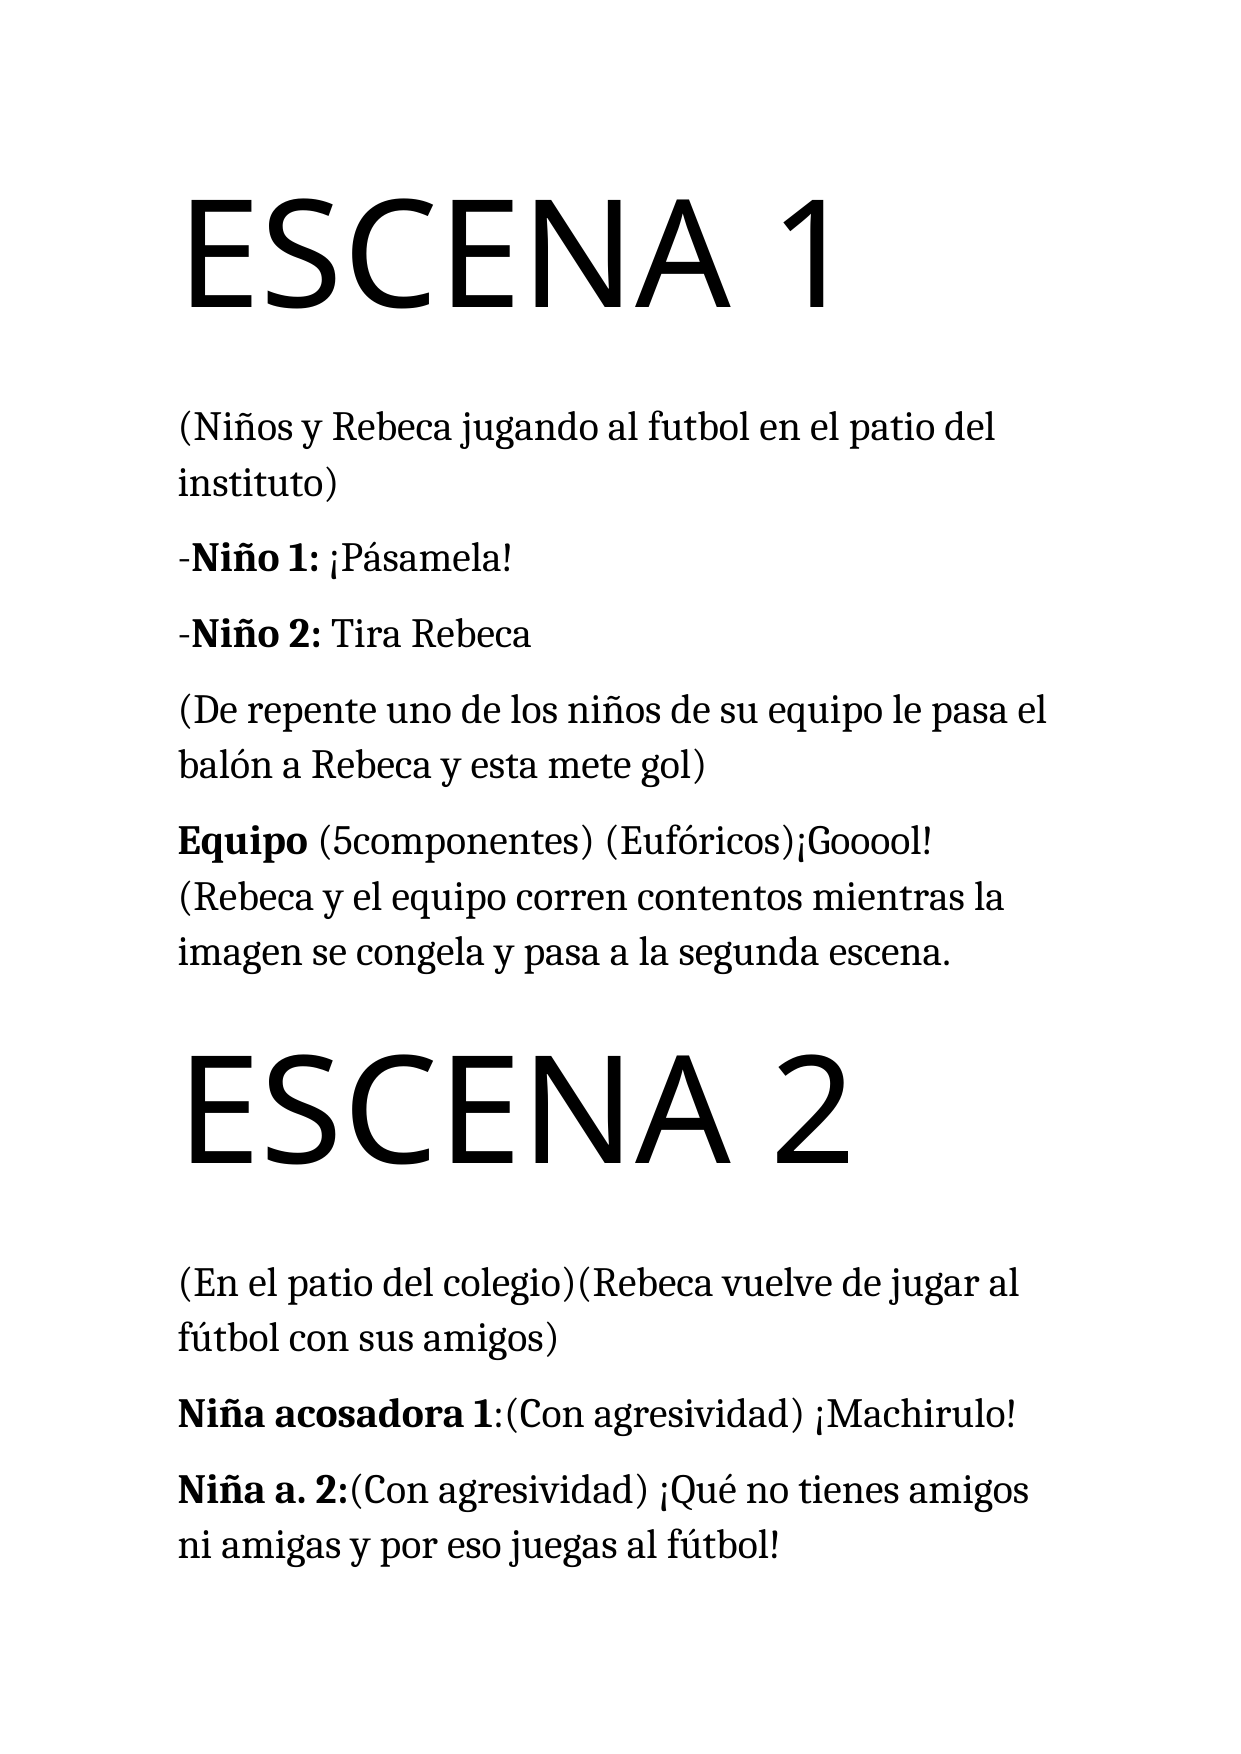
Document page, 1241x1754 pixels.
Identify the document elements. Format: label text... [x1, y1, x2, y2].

text Niña acosadora 1:(Con agresividad) ¡Machirulo! [177, 1390, 1063, 1438]
text (Niños y Rebeca jugando al futbol en el patio del instituto) [177, 403, 1063, 506]
text Niña a. 2:(Con agresividad) ¡Qué no tienes amigos ni amigas y por eso juegas al fútbol! [177, 1466, 1063, 1569]
text (De repente uno de los niños de su equipo le pasa el balón a Rebeca y esta mete gol) [177, 686, 1063, 789]
text -Niño 2: Tira Rebeca [177, 610, 1063, 658]
text Equipo (5componentes) (Eufóricos)¡Gooool!(Rebeca y el equipo corren contentos mientras la imagen se congela y pasa a la segunda escena. [177, 817, 1063, 975]
text ESCENA 1 [177, 148, 1063, 352]
text (En el patio del colegio)(Rebeca vuelve de jugar al fútbol con sus amigos) [177, 1259, 1063, 1362]
text -Niño 1: ¡Pásamela! [177, 534, 1063, 582]
text ESCENA 2 [177, 1003, 1063, 1208]
